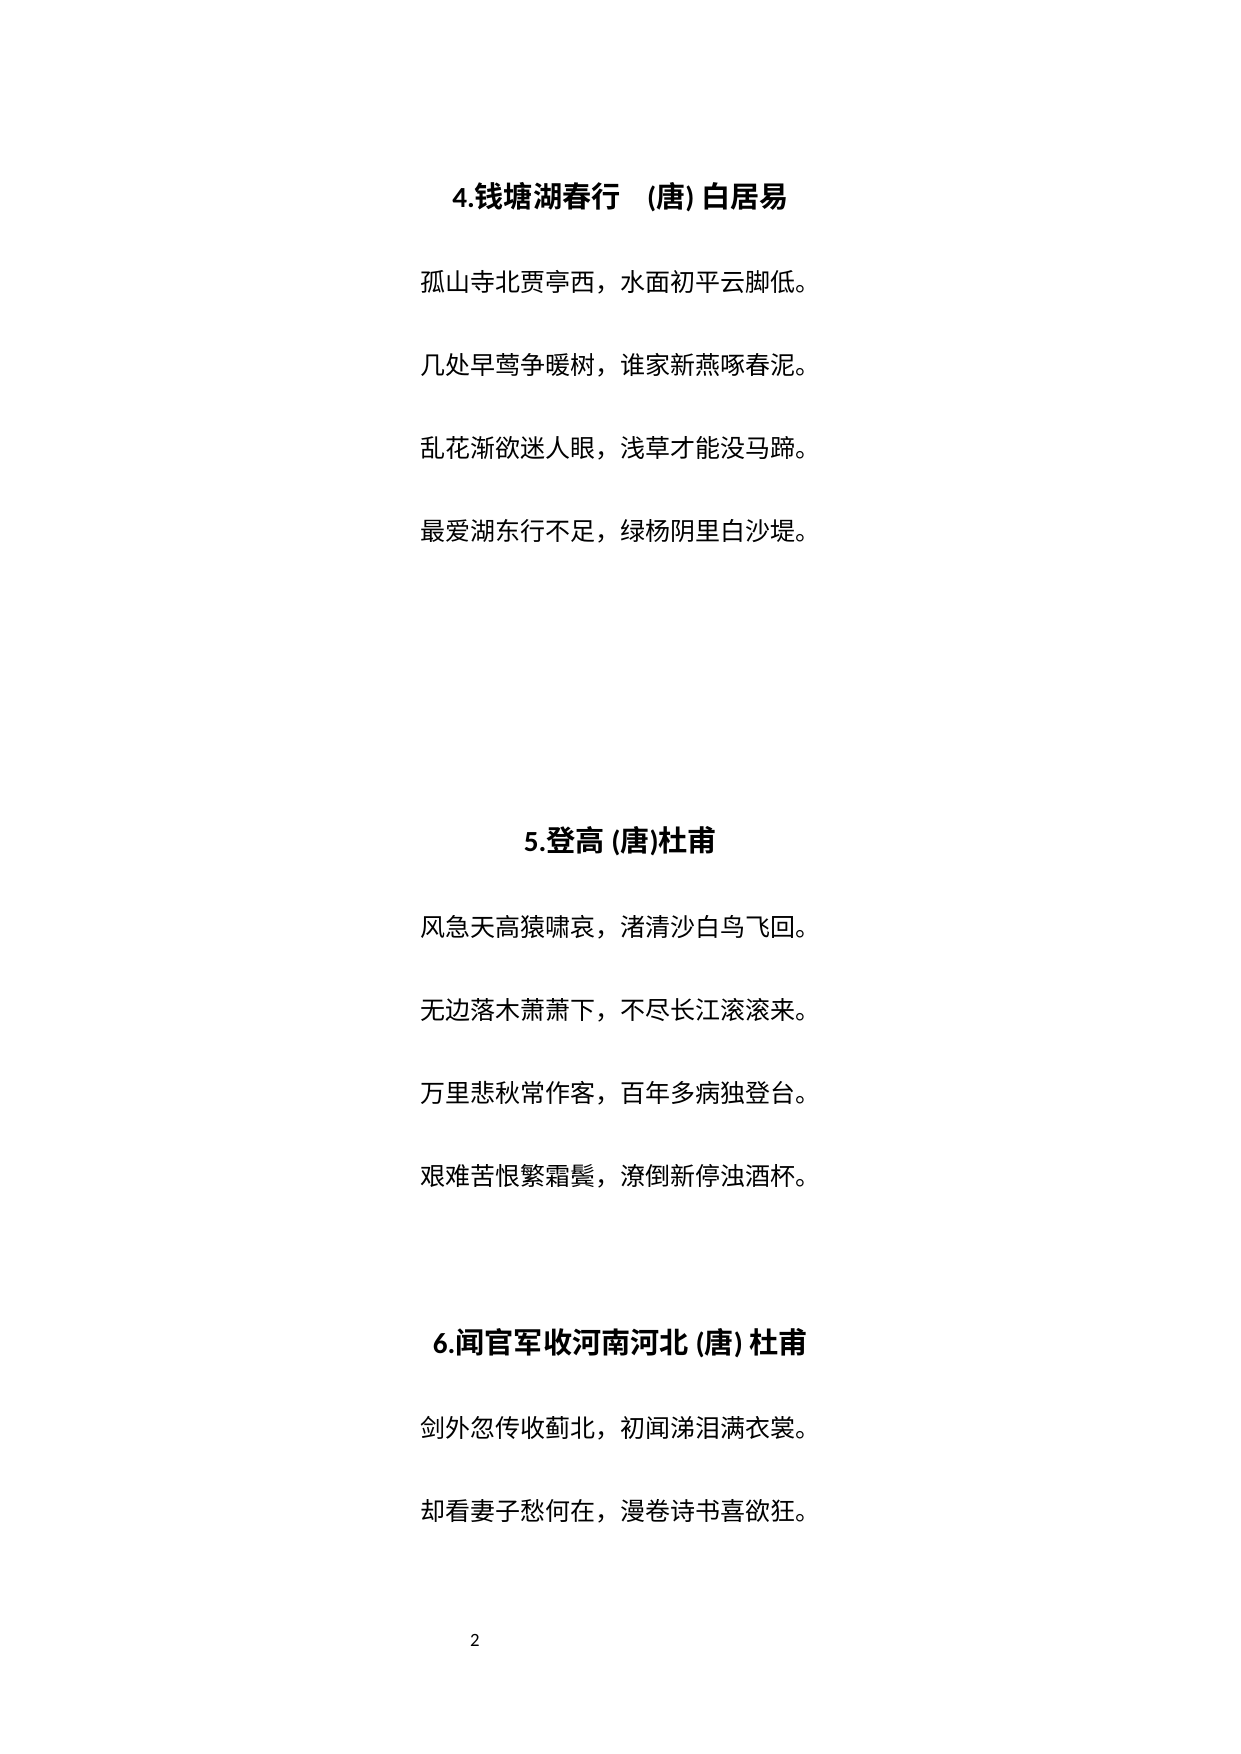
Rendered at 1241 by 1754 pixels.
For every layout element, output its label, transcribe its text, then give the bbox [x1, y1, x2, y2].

text 5.登高 (唐)杜甫 [187, 807, 1053, 872]
list 艰难苦恨繁霜鬓，潦倒新停浊酒杯。 [187, 1142, 1053, 1207]
list 风急天高猿啸哀，渚清沙白鸟飞回。 [187, 893, 1053, 958]
list 无边落木萧萧下，不尽长江滚滚来。 [187, 976, 1053, 1041]
text 4.钱塘湖春行 (唐) 白居易 [187, 162, 1053, 227]
list 剑外忽传收蓟北，初闻涕泪满衣裳。 [187, 1394, 1053, 1459]
list 乱花渐欲迷人眼，浅草才能没马蹄。 [187, 414, 1053, 479]
list 6.闻官军收河南河北 (唐) 杜甫 [187, 1308, 1053, 1373]
list 却看妻子愁何在，漫卷诗书喜欲狂。 [187, 1477, 1053, 1542]
text 孤山寺北贾亭西，水面初平云脚低。 [187, 248, 1053, 313]
list 万里悲秋常作客，百年多病独登台。 [187, 1059, 1053, 1124]
text 几处早莺争暖树，谁家新燕啄春泥。 [187, 331, 1053, 396]
list 最爱湖东行不足，绿杨阴里白沙堤。 [187, 497, 1053, 562]
